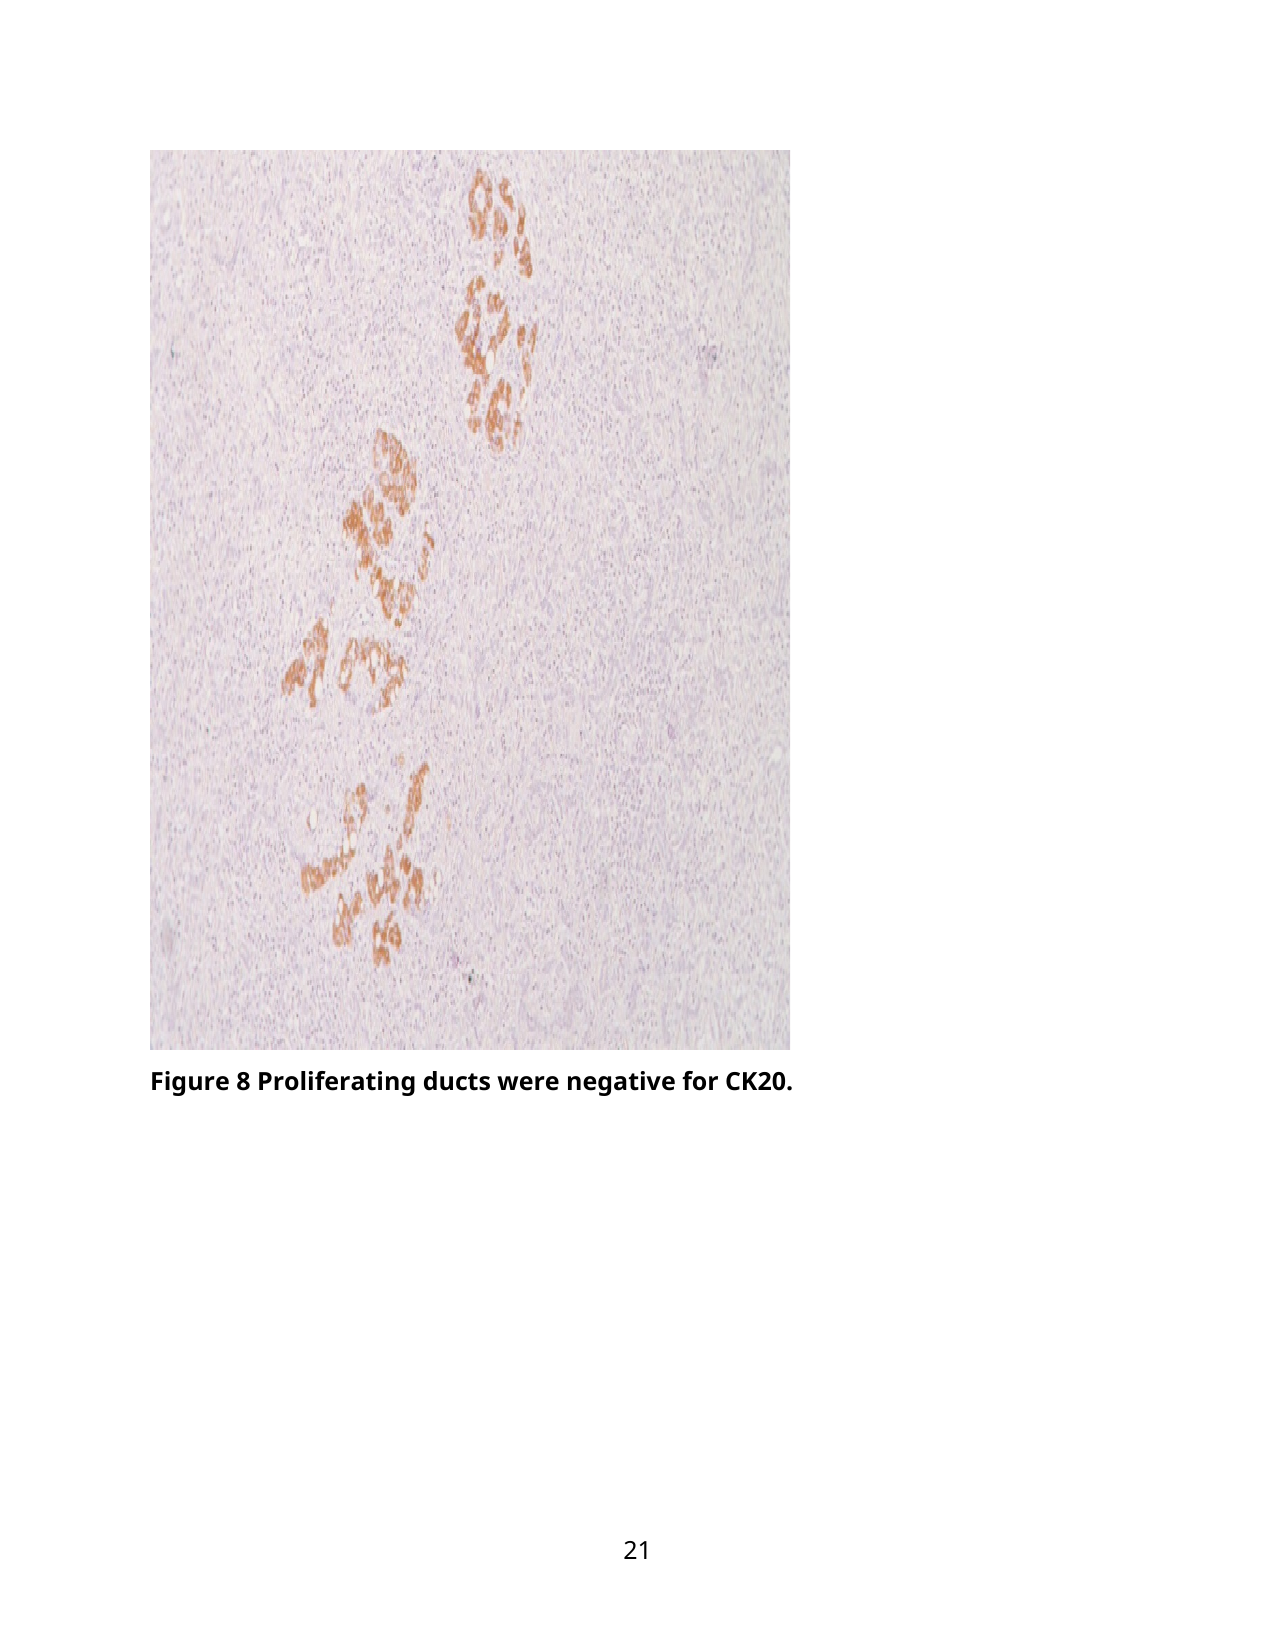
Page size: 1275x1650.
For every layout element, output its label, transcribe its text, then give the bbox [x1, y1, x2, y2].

picture [150, 150, 791, 1050]
text Figure 8 Proliferating ducts were negative for CK20. [150, 1064, 1125, 1098]
